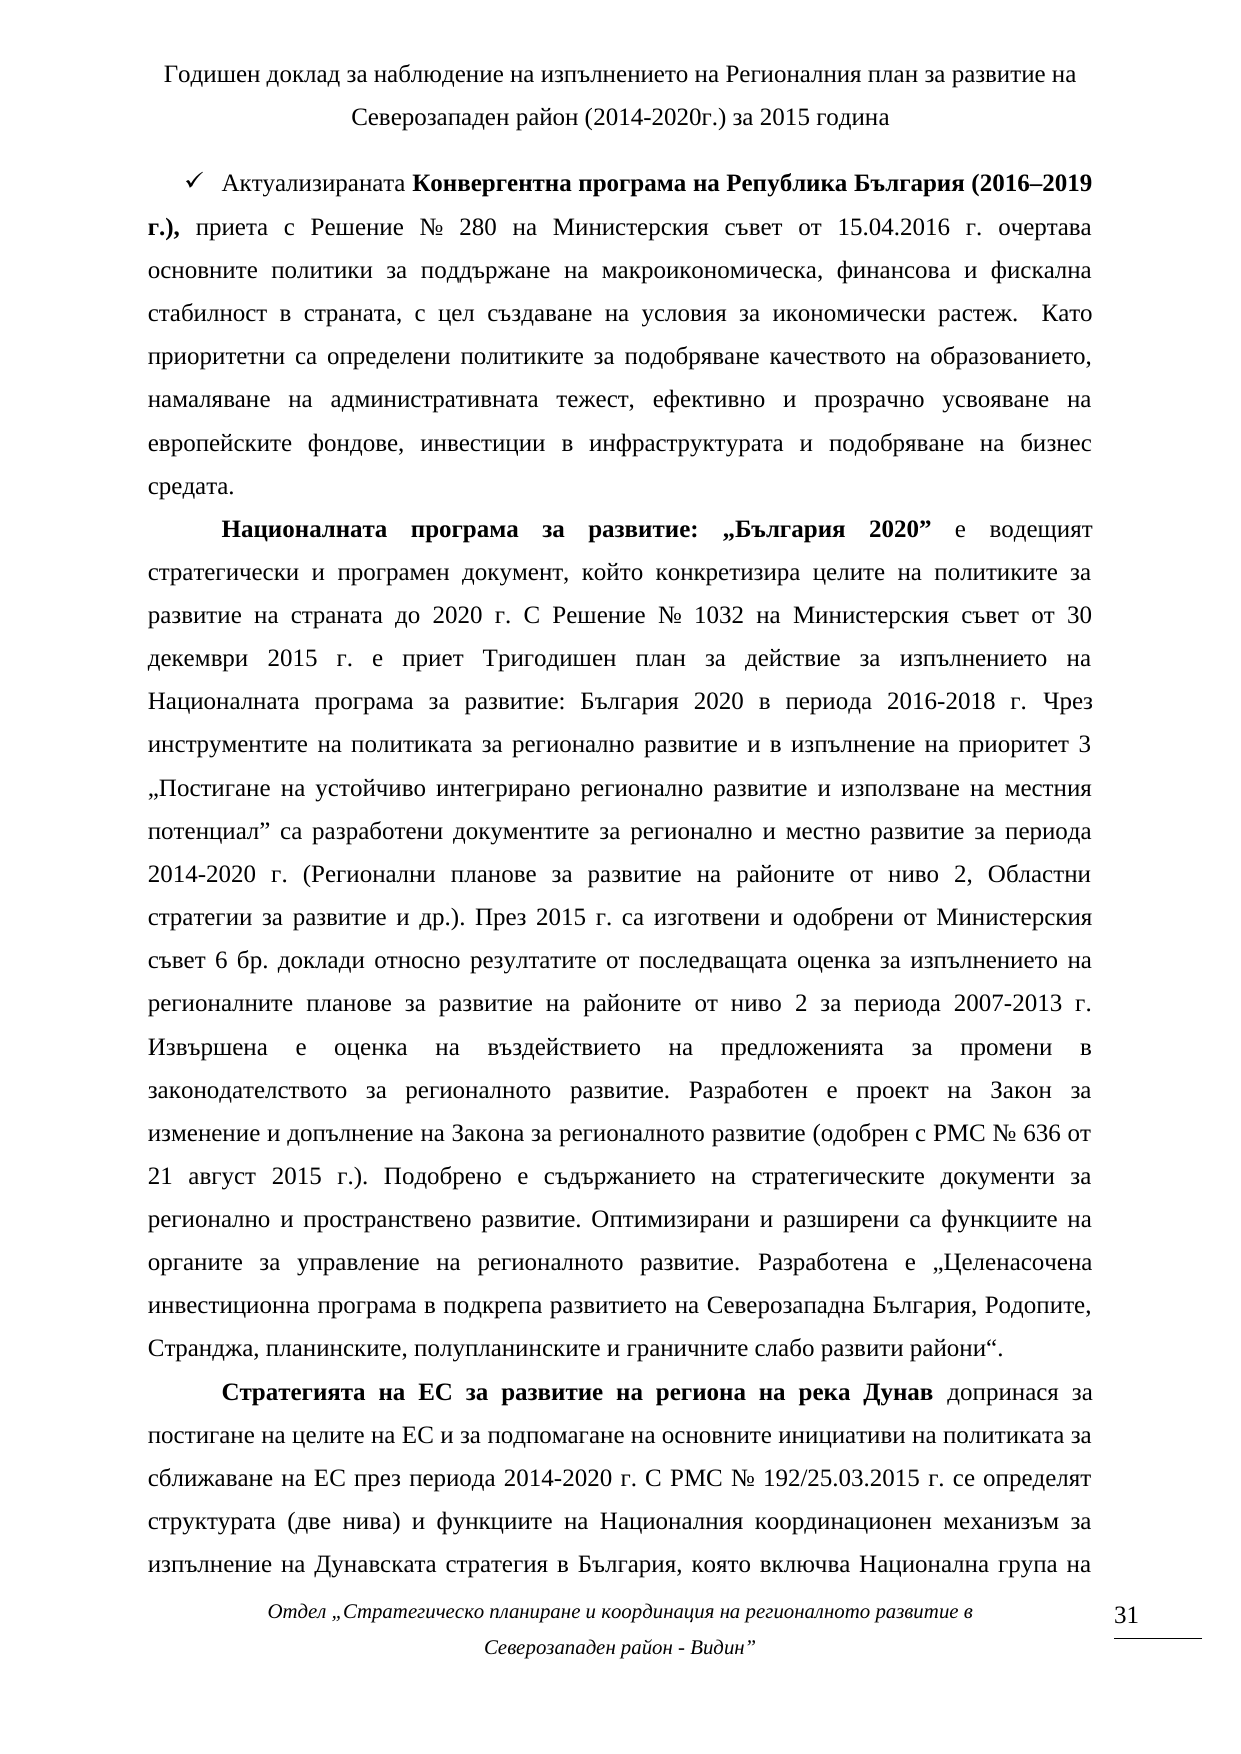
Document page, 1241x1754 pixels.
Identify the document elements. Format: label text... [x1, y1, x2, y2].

text Националната програма за развитие: „България 2020” е водещият стратегически и програмен документ, който конкретизира целите на политиките за развитие на страната до 2020 г. С Решение № 1032 на Министерския съвет от 30 декември 2015 г. е приет Тригодишен план за действие за изпълнението на Националната програма за развитие: България 2020 в периода 2016-2018 г. Чрез инструментите на политиката за регионално развитие и в изпълнение на приоритет 3 „Постигане на устойчиво интегрирано регионално развитие и използване на местния потенциал” са разработени документите за регионално и местно развитие за периода 2014-2020 г. (Регионални планове за развитие на районите от ниво 2, Областни стратегии за развитие и др.). През 2015 г. са изготвени и одобрени от Министерския съвет 6 бр. доклади относно резултатите от последващата оценка за изпълнението на регионалните планове за развитие на районите от ниво 2 за периода 2007-2013 г. Извършена е оценка на въздействието на предложенията за промени в законодателството за регионалното развитие. Разработен е проект на Закон за изменение и допълнение на Закона за регионалното развитие (одобрен с РМС № 636 от 21 август 2015 г.). Подобрено е съдържанието на стратегическите документи за регионално и пространствено развитие. Оптимизирани и разширени са функциите на органите за управление на регионалното развитие. Разработена е „Целенасочена инвестиционна програма в подкрепа развитието на Северозападна България, Родопите, Странджа, планинските, полупланинските и граничните слабо развити райони“. [148, 514, 1093, 1362]
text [148, 1377, 1093, 1578]
list Актуализираната Конвергентна програма на Република България (2016–2019 г.), приета с Решение № 280 на Министерския съвет от 15.04.2016 г. очертава основните политики за поддържане на макроикономическа, финансова и фискална стабилност в страната, с цел създаване на условия за икономически растеж. Като приоритетни са определени политиките за подобряване качеството на образованието, намаляване на административната тежест, ефективно и прозрачно усвояване на европейските фондове, инвестиции в инфраструктурата и подобряване на бизнес средата. [148, 168, 1093, 499]
